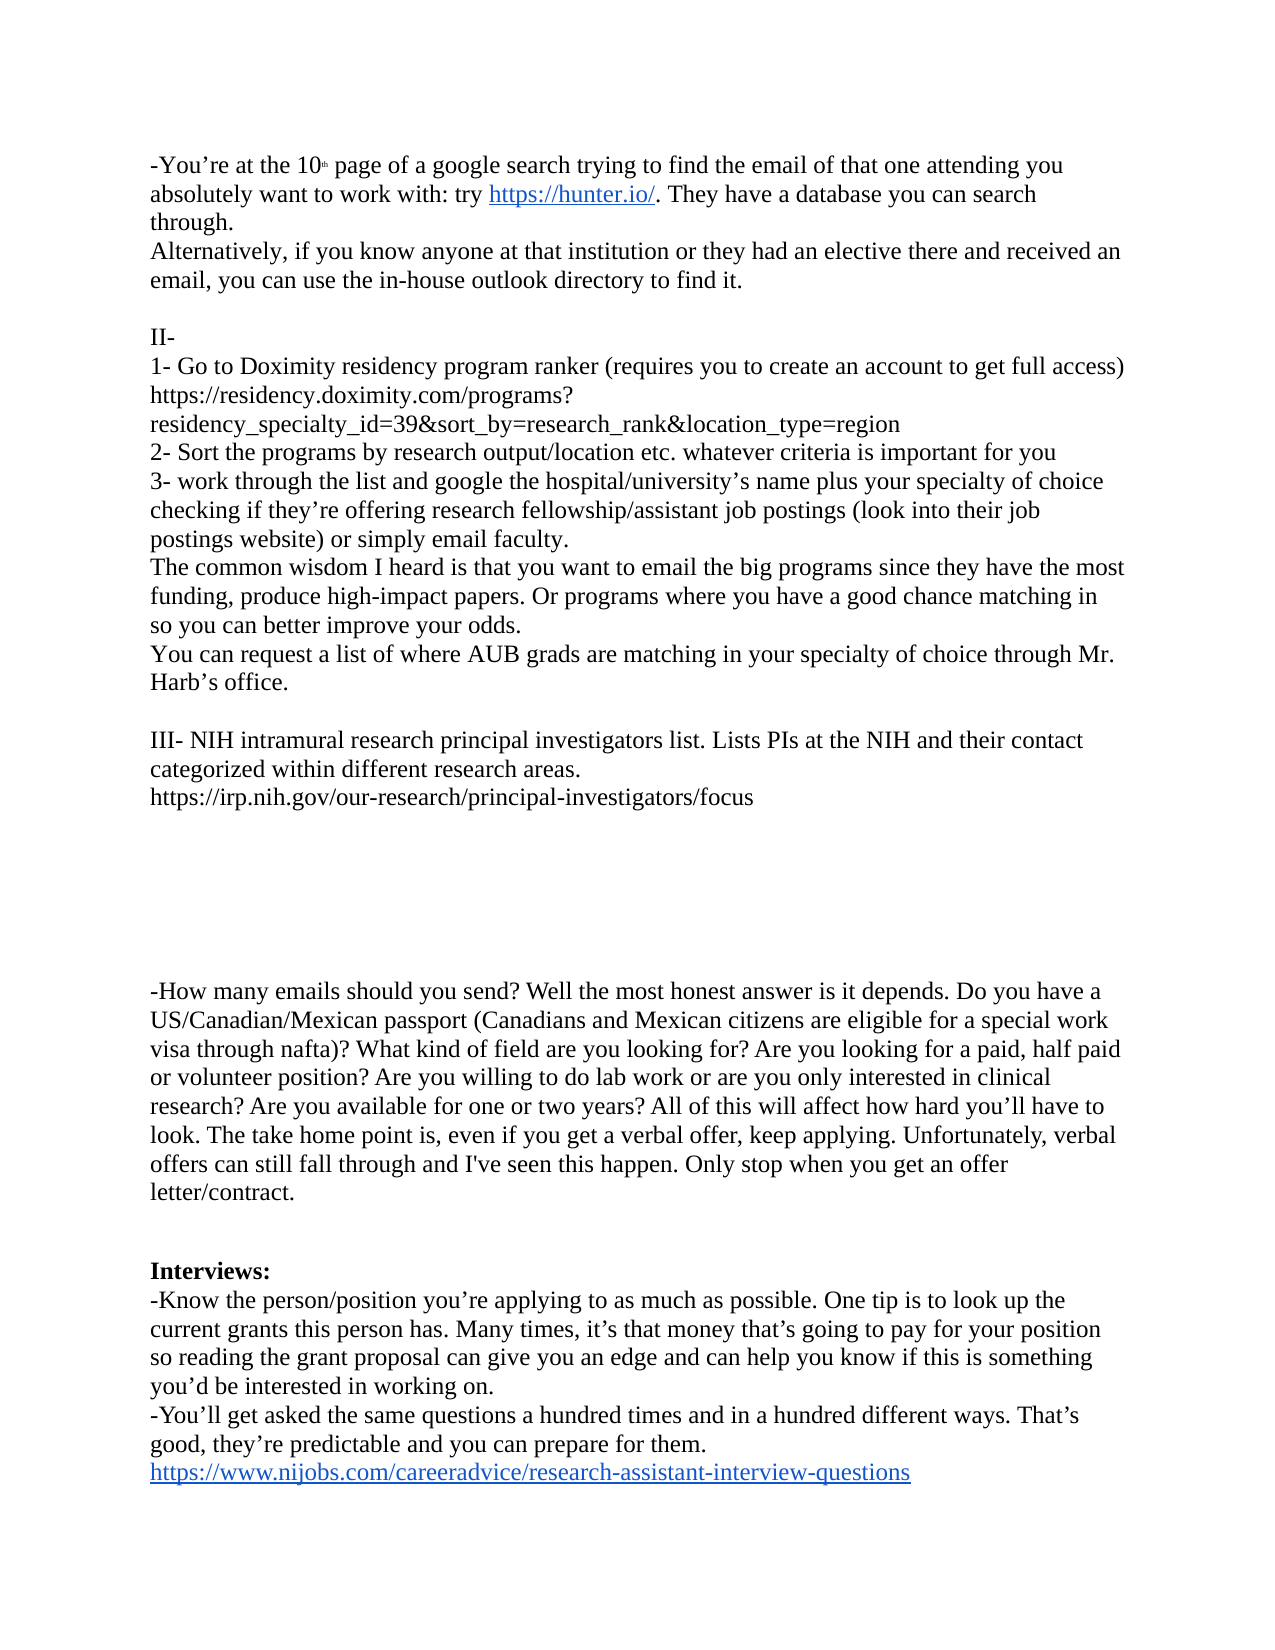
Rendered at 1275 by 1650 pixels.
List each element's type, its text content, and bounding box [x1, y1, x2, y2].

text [150, 1256, 1125, 1486]
text -How many emails should you send? Well the most honest answer is it depends. Do you have a US/Canadian/Mexican passport (Canadians and Mexican citizens are eligible for a special work visa through nafta)? What kind of field are you looking for? Are you looking for a paid, half paid or volunteer position? Are you willing to do lab work or are you only interested in clinical research? Are you available for one or two years? All of this will affect how hard you’ll have to look. The take home point is, even if you get a verbal offer, keep applying. Unfortunately, verbal offers can still fall through and I've seen this happen. Only stop when you get an offer letter/contract. [150, 976, 1125, 1206]
text -You’re at the 10th page of a google search trying to find the email of that one attending you absolutely want to work with: try https://hunter.io/. They have a database you can search through. [150, 150, 1125, 236]
text https://residency.doximity.com/programs?residency_specialty_id=39&sort_by=research_rank&location_type=region [150, 380, 1125, 437]
text 3- work through the list and google the hospital/university’s name plus your specialty of choice checking if they’re offering research fellowship/assistant job postings (look into their job postings website) or simply email faculty. [150, 466, 1125, 552]
text II- [150, 322, 1125, 351]
text You can request a list of where AUB grads are matching in your specialty of choice through Mr. Harb’s office. [150, 639, 1125, 696]
text https://irp.nih.gov/our-research/principal-investigators/focus [150, 782, 1125, 811]
text The common wisdom I heard is that you want to email the big programs since they have the most funding, produce high-impact papers. Or programs where you have a good chance matching in so you can better improve your odds. [150, 552, 1125, 639]
text 1- Go to Doximity residency program ranker (requires you to create an account to get full access) [150, 351, 1125, 380]
text Alternatively, if you know anyone at that institution or they had an elective there and received an email, you can use the in-house outlook directory to find it. [150, 236, 1125, 294]
text III- NIH intramural research principal investigators list. Lists PIs at the NIH and their contact categorized within different research areas. [150, 725, 1125, 782]
text 2- Sort the programs by research output/location etc. whatever criteria is important for you [150, 437, 1125, 466]
